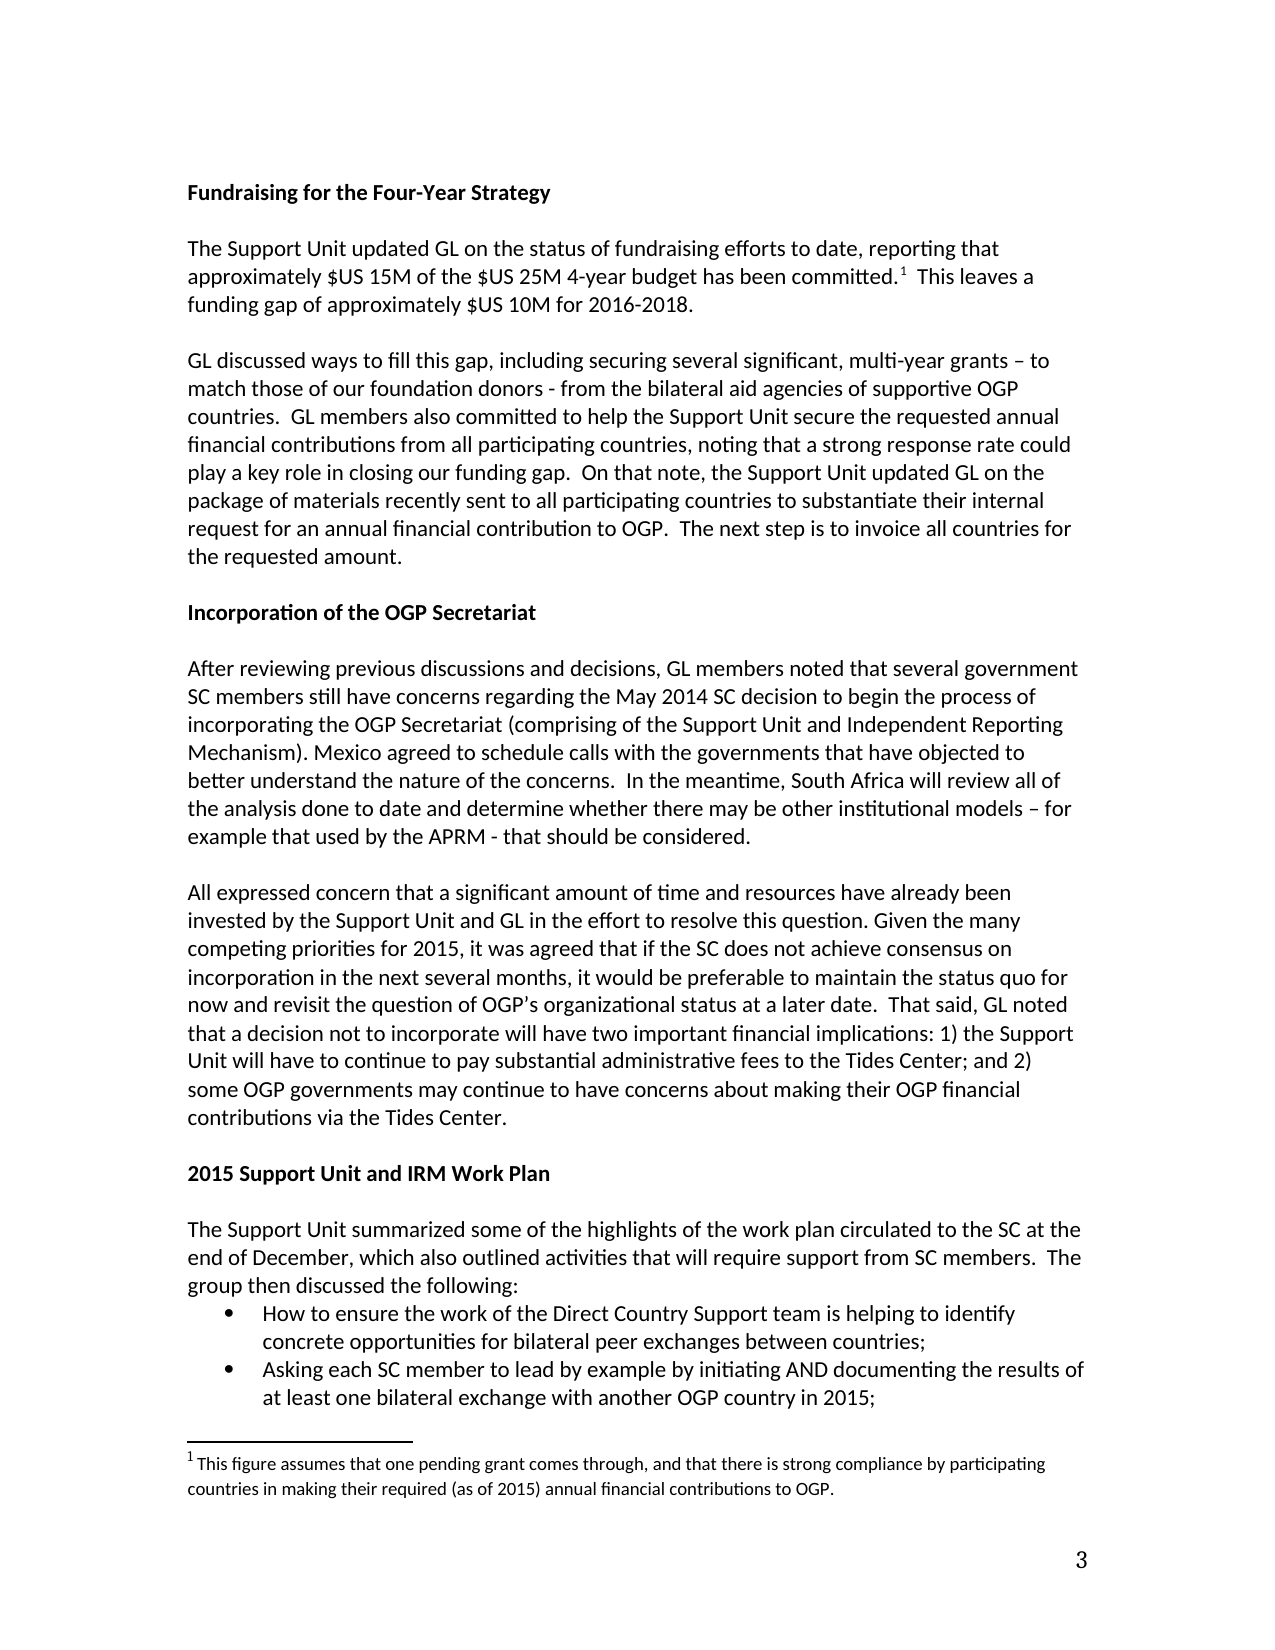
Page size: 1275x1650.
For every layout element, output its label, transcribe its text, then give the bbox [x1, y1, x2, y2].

text Incorporation of the OGP Secretariat [187, 598, 1087, 626]
text The Support Unit updated GL on the status of fundraising efforts to date, reporting that approximately $US 15M of the $US 25M 4-year budget has been committed. This leaves a funding gap of approximately $US 10M for 2016-2018. [187, 234, 1087, 318]
text The Support Unit summarized some of the highlights of the work plan circulated to the SC at the end of December, which also outlined activities that will require support from SC members. The group then discussed the following: [187, 1215, 1087, 1299]
list Asking each SC member to lead by example by initiating AND documenting the results of at least one bilateral exchange with another OGP country in 2015; [225, 1355, 1087, 1411]
list How to ensure the work of the Direct Country Support team is helping to identify concrete opportunities for bilateral peer exchanges between countries; [225, 1299, 1087, 1355]
text 2015 Support Unit and IRM Work Plan [187, 1159, 1087, 1187]
text GL discussed ways to fill this gap, including securing several significant, multi-year grants – to match those of our foundation donors - from the bilateral aid agencies of supportive OGP countries. GL members also committed to help the Support Unit secure the requested annual financial contributions from all participating countries, noting that a strong response rate could play a key role in closing our funding gap. On that note, the Support Unit updated GL on the package of materials recently sent to all participating countries to substantiate their internal request for an annual financial contribution to OGP. The next step is to invoice all countries for the requested amount. [187, 346, 1087, 570]
text After reviewing previous discussions and decisions, GL members noted that several government SC members still have concerns regarding the May 2014 SC decision to begin the process of incorporating the OGP Secretariat (comprising of the Support Unit and Independent Reporting Mechanism). Mexico agreed to schedule calls with the governments that have objected to better understand the nature of the concerns. In the meantime, South Africa will review all of the analysis done to date and determine whether there may be other institutional models – for example that used by the APRM - that should be considered. [187, 654, 1087, 851]
text Fundraising for the Four-Year Strategy [187, 178, 1087, 206]
text All expressed concern that a significant amount of time and resources have already been invested by the Support Unit and GL in the effort to resolve this question. Given the many competing priorities for 2015, it was agreed that if the SC does not achieve consensus on incorporation in the next several months, it would be preferable to maintain the status quo for now and revisit the question of OGP’s organizational status at a later date. That said, GL noted that a decision not to incorporate will have two important financial implications: 1) the Support Unit will have to continue to pay substantial administrative fees to the Tides Center; and 2) some OGP governments may continue to have concerns about making their OGP financial contributions via the Tides Center. [187, 878, 1087, 1131]
